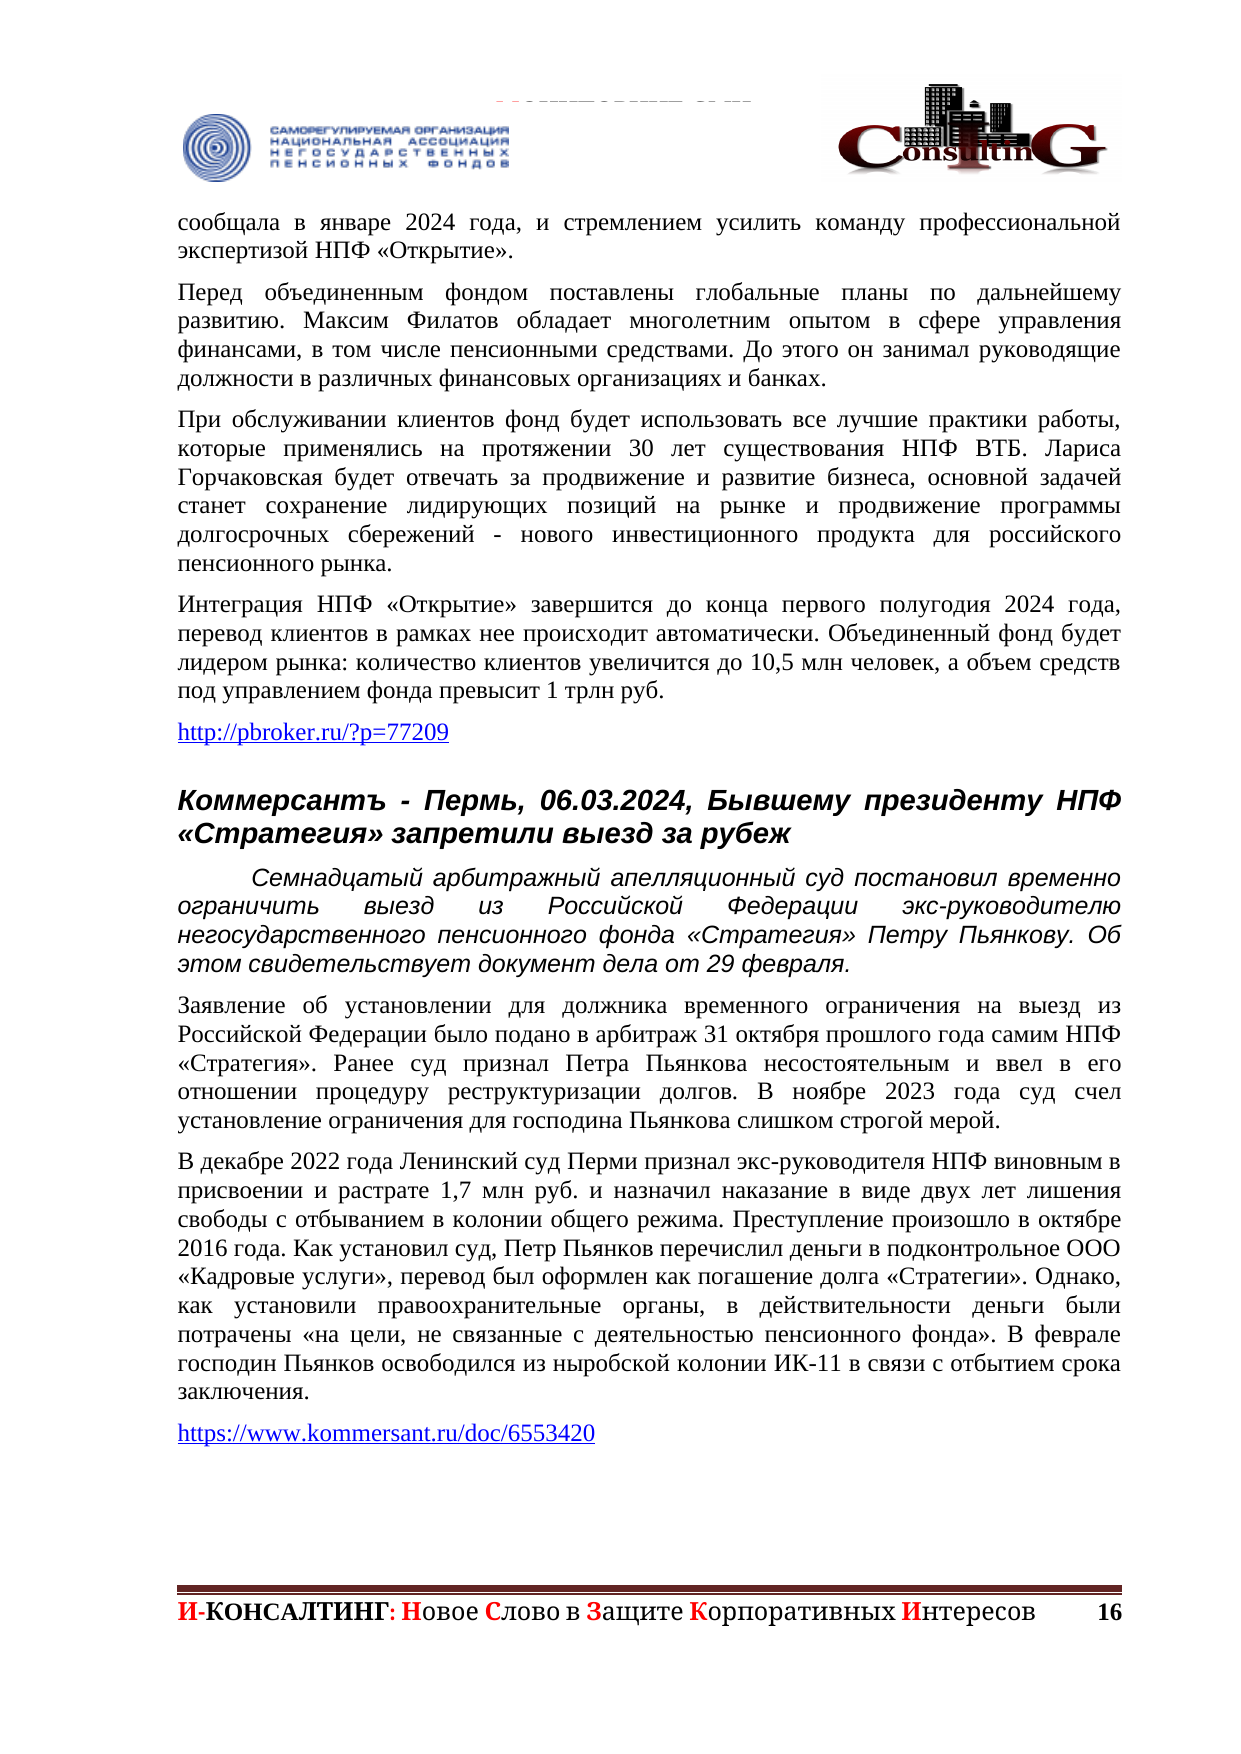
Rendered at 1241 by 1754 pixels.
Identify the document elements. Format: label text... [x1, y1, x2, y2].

picture [183, 114, 509, 182]
text http://pbroker.ru/?p=77209 [177, 717, 1122, 746]
text Заявление об установлении для должника временного ограничения на выезд из Российской Федерации было подано в арбитраж 31 октября прошлого года самим НПФ «Стратегия». Ранее суд признал Петра Пьянкова несостоятельным и ввел в его отношении процедуру реструктуризации долгов. В ноябре 2023 года суд счел установление ограничения для господина Пьянкова слишком строгой мерой. [177, 990, 1122, 1134]
text При обслуживании клиентов фонд будет использовать все лучшие практики работы, которые применялись на протяжении 30 лет существования НПФ ВТБ. Лариса Горчаковская будет отвечать за продвижение и развитие бизнеса, основной задачей станет сохранение лидирующих позиций на рынке и продвижение программы долгосрочных сбережений - нового инвестиционного продукта для российского пенсионного рынка. [177, 404, 1122, 577]
text https://www.kommersant.ru/doc/6553420 [177, 1418, 1122, 1446]
picture [821, 73, 1122, 182]
text Интеграция НПФ «Открытие» завершится до конца первого полугодия 2024 года, перевод клиентов в рамках нее происходит автоматически. Объединенный фонд будет лидером рынка: количество клиентов увеличится до 10,5 млн человек, а объем средств под управлением фонда превысит 1 трлн руб. [177, 589, 1122, 704]
subtitle Семнадцатый арбитражный апелляционный суд постановил временно ограничить выезд из Российской Федерации экс-руководителю негосударственного пенсионного фонда «Стратегия» Петру Пьянкову. Об этом свидетельствует документ дела от 29 февраля. [177, 863, 1122, 978]
text В декабре 2022 года Ленинский суд Перми признал экс-руководителя НПФ виновным в присвоении и растрате 1,7 млн руб. и назначил наказание в виде двух лет лишения свободы с отбыванием в колонии общего режима. Преступление произошло в октябре 2016 года. Как установил суд, Петр Пьянков перечислил деньги в подконтрольное ООО «Кадровые услуги», перевод был оформлен как погашение долга «Стратегии». Однако, как установили правоохранительные органы, в действительности деньги были потрачены «на цели, не связанные с деятельностью пенсионного фонда». В феврале господин Пьянков освободился из ныробской колонии ИК-11 в связи с отбытием срока заключения. [177, 1146, 1122, 1405]
text Перед объединенным фондом поставлены глобальные планы по дальнейшему развитию. Максим Филатов обладает многолетним опытом в сфере управления финансами, в том числе пенсионными средствами. До этого он занимал руководящие должности в различных финансовых организациях и банках. [177, 277, 1122, 392]
subtitle Коммерсантъ - Пермь, 06.03.2024, Бывшему президенту НПФ «Стратегия» запретили выезд за рубеж [177, 783, 1122, 850]
